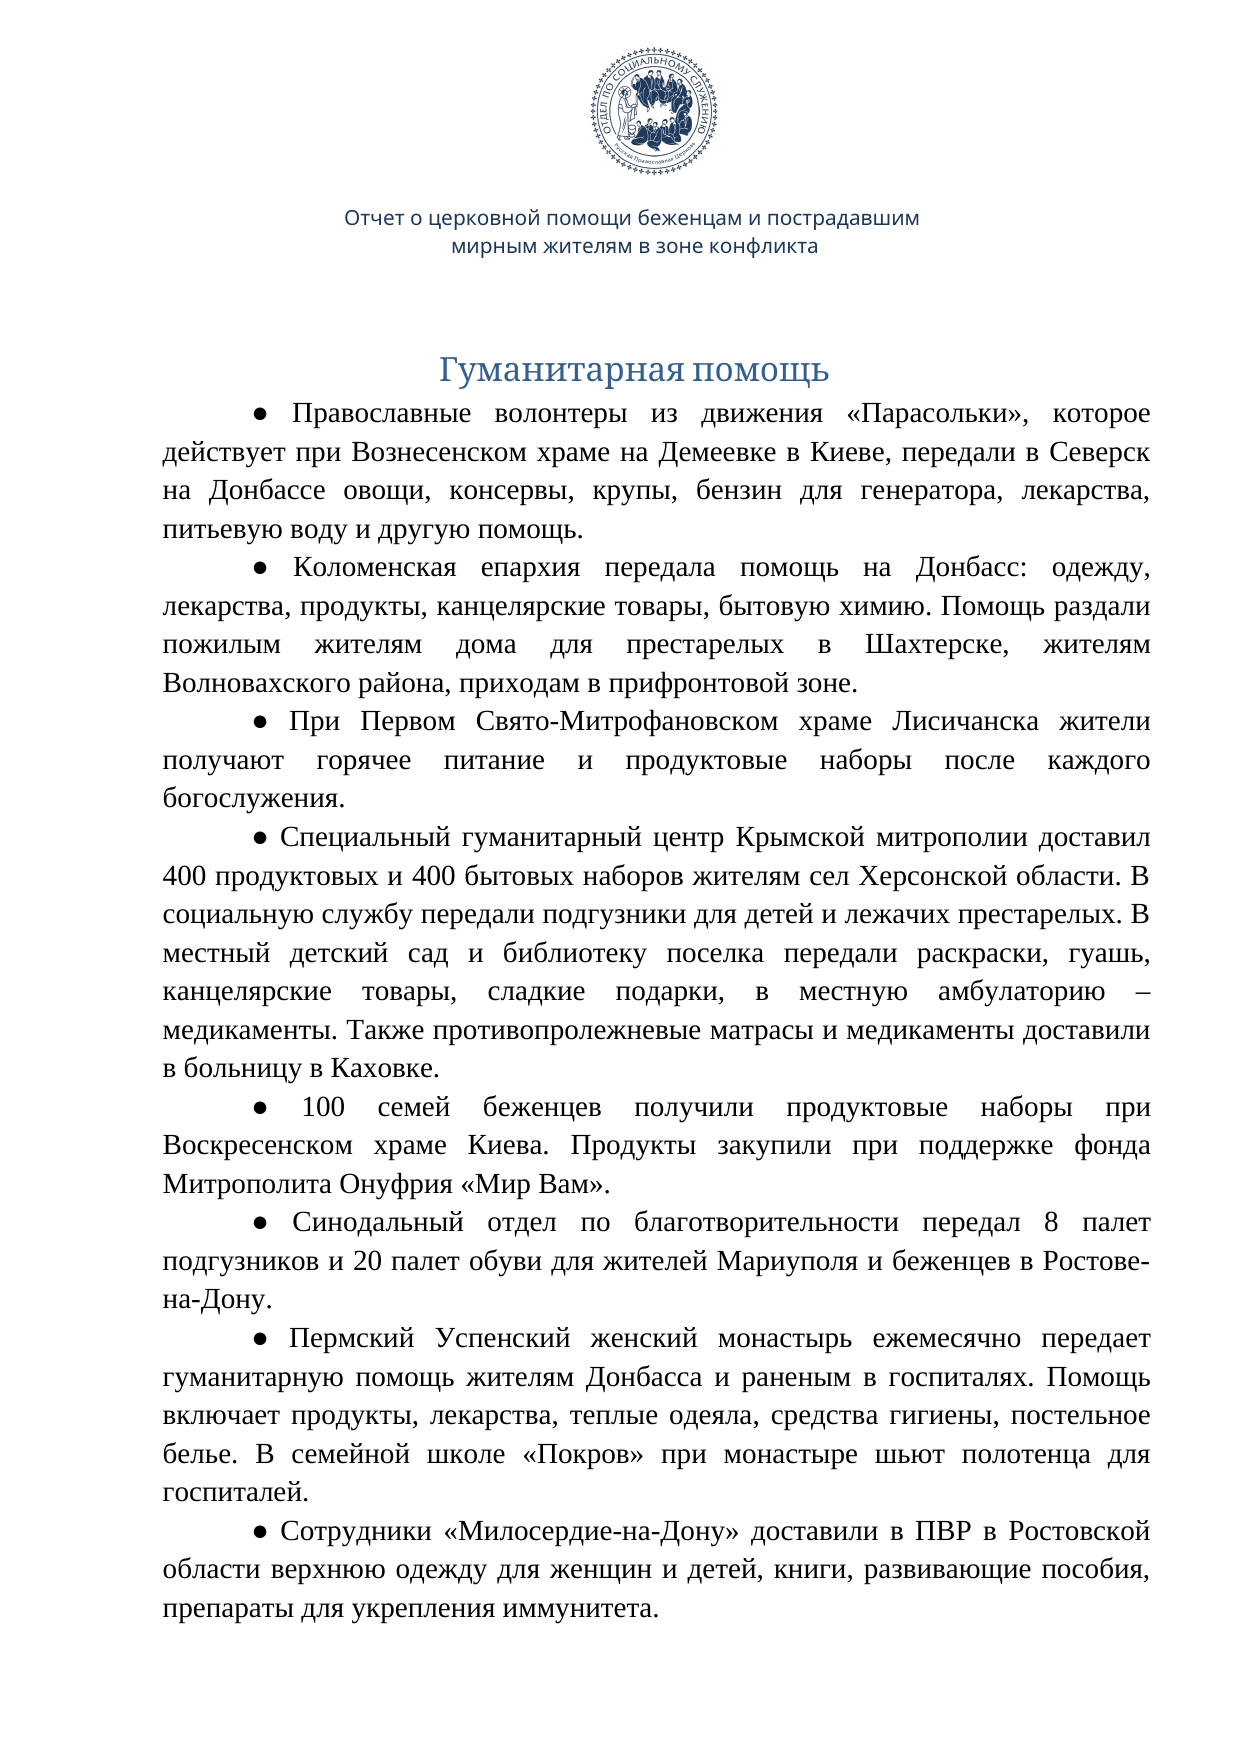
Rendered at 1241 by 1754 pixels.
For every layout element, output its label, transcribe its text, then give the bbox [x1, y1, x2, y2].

text ● При Первом Свято-Митрофановском храме Лисичанска жители получают горячее питание и продуктовые наборы после каждого богослужения. [162, 703, 1152, 814]
picture [590, 47, 718, 175]
text ● 100 семей беженцев получили продуктовые наборы при Воскресенском храме Киева. Продукты закупили при поддержке фонда Митрополита Онуфрия «Мир Вам». [162, 1089, 1152, 1199]
text Гуманитарная помощь [118, 351, 1152, 389]
text ● Православные волонтеры из движения «Парасольки», которое действует при Вознесенском храме на Демеевке в Киеве, передали в Северск на Донбассе овощи, консервы, крупы, бензин для генератора, лекарства, питьевую воду и другую помощь. [162, 395, 1152, 544]
text ● Синодальный отдел по благотворительности передал 8 палет подгузников и 20 палет обуви для жителей Мариуполя и беженцев в Ростове-на-Дону. [162, 1204, 1152, 1315]
text ● Специальный гуманитарный центр Крымской митрополии доставил 400 продуктовых и 400 бытовых наборов жителям сел Херсонской области. В социальную службу передали подгузники для детей и лежачих престарелых. В местный детский сад и библиотеку поселка передали раскраски, гуашь, канцелярские товары, сладкие подарки, в местную амбулаторию – медикаменты. Также противопролежневые матрасы и медикаменты доставили в больницу в Каховке. [162, 819, 1152, 1084]
text ● Пермский Успенский женский монастырь ежемесячно передает гуманитарную помощь жителям Донбасса и раненым в госпиталях. Помощь включает продукты, лекарства, теплые одеяла, средства гигиены, постельное белье. В семейной школе «Покров» при монастыре шьют полотенца для госпиталей. [162, 1320, 1152, 1508]
text ● Сотрудники «Милосердие-на-Дону» доставили в ПВР в Ростовской области верхнюю одежду для женщин и детей, книги, развивающие пособия, препараты для укрепления иммунитета. [162, 1513, 1152, 1623]
text ● Коломенская епархия передала помощь на Донбасс: одежду, лекарства, продукты, канцелярские товары, бытовую химию. Помощь раздали пожилым жителям дома для престарелых в Шахтерске, жителям Волновахского района, приходам в прифронтовой зоне. [162, 549, 1152, 698]
